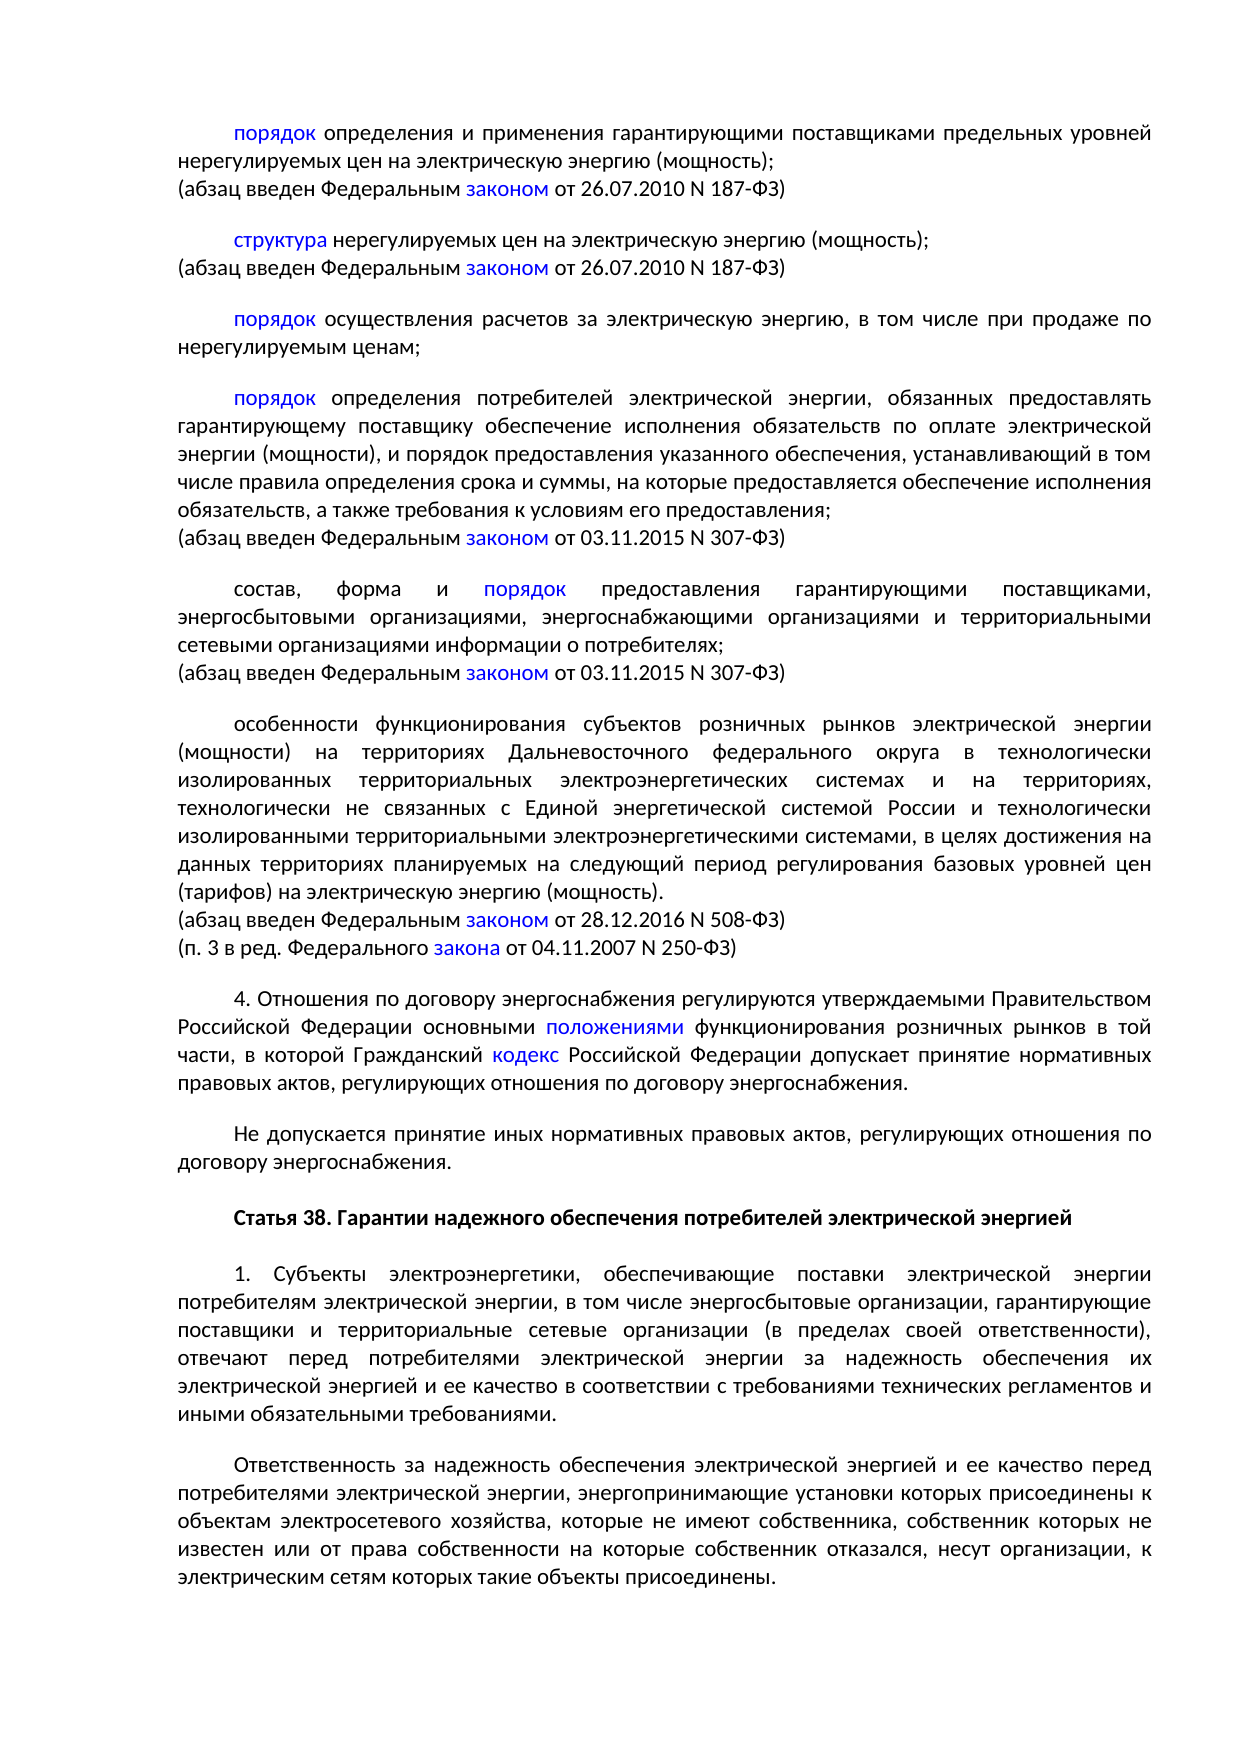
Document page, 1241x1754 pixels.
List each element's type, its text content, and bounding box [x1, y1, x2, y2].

text (п. 3 в ред. Федерального закона от 04.11.2007 N 250-ФЗ) [177, 933, 1152, 961]
text порядок определения и применения гарантирующими поставщиками предельных уровней нерегулируемых цен на электрическую энергию (мощность); [177, 118, 1152, 174]
title Статья 38. Гарантии надежного обеспечения потребителей электрической энергией [177, 1203, 1152, 1231]
text Не допускается принятие иных нормативных правовых актов, регулирующих отношения по договору энергоснабжения. [177, 1119, 1152, 1175]
text (абзац введен Федеральным законом от 03.11.2015 N 307-ФЗ) [177, 523, 1152, 551]
text (абзац введен Федеральным законом от 26.07.2010 N 187-ФЗ) [177, 253, 1152, 281]
text (абзац введен Федеральным законом от 26.07.2010 N 187-ФЗ) [177, 174, 1152, 202]
text порядок осуществления расчетов за электрическую энергию, в том числе при продаже по нерегулируемым ценам; [177, 304, 1152, 360]
text Ответственность за надежность обеспечения электрической энергией и ее качество перед потребителями электрической энергии, энергопринимающие установки которых присоединены к объектам электросетевого хозяйства, которые не имеют собственника, собственник которых не известен или от права собственности на которые собственник отказался, несут организации, к электрическим сетям которых такие объекты присоединены. [177, 1450, 1152, 1590]
text 4. Отношения по договору энергоснабжения регулируются утверждаемыми Правительством Российской Федерации основными положениями функционирования розничных рынков в той части, в которой Гражданский кодекс Российской Федерации допускает принятие нормативных правовых актов, регулирующих отношения по договору энергоснабжения. [177, 984, 1152, 1096]
text порядок определения потребителей электрической энергии, обязанных предоставлять гарантирующему поставщику обеспечение исполнения обязательств по оплате электрической энергии (мощности), и порядок предоставления указанного обеспечения, устанавливающий в том числе правила определения срока и суммы, на которые предоставляется обеспечение исполнения обязательств, а также требования к условиям его предоставления; [177, 383, 1152, 523]
text (абзац введен Федеральным законом от 28.12.2016 N 508-ФЗ) [177, 905, 1152, 933]
text (абзац введен Федеральным законом от 03.11.2015 N 307-ФЗ) [177, 658, 1152, 686]
text 1. Субъекты электроэнергетики, обеспечивающие поставки электрической энергии потребителям электрической энергии, в том числе энергосбытовые организации, гарантирующие поставщики и территориальные сетевые организации (в пределах своей ответственности), отвечают перед потребителями электрической энергии за надежность обеспечения их электрической энергией и ее качество в соответствии с требованиями технических регламентов и иными обязательными требованиями. [177, 1259, 1152, 1427]
text особенности функционирования субъектов розничных рынков электрической энергии (мощности) на территориях Дальневосточного федерального округа в технологически изолированных территориальных электроэнергетических системах и на территориях, технологически не связанных с Единой энергетической системой России и технологически изолированными территориальными электроэнергетическими системами, в целях достижения на данных территориях планируемых на следующий период регулирования базовых уровней цен (тарифов) на электрическую энергию (мощность). [177, 709, 1152, 905]
text состав, форма и порядок предоставления гарантирующими поставщиками, энергосбытовыми организациями, энергоснабжающими организациями и территориальными сетевыми организациями информации о потребителях; [177, 574, 1152, 658]
text структура нерегулируемых цен на электрическую энергию (мощность); [177, 225, 1152, 253]
